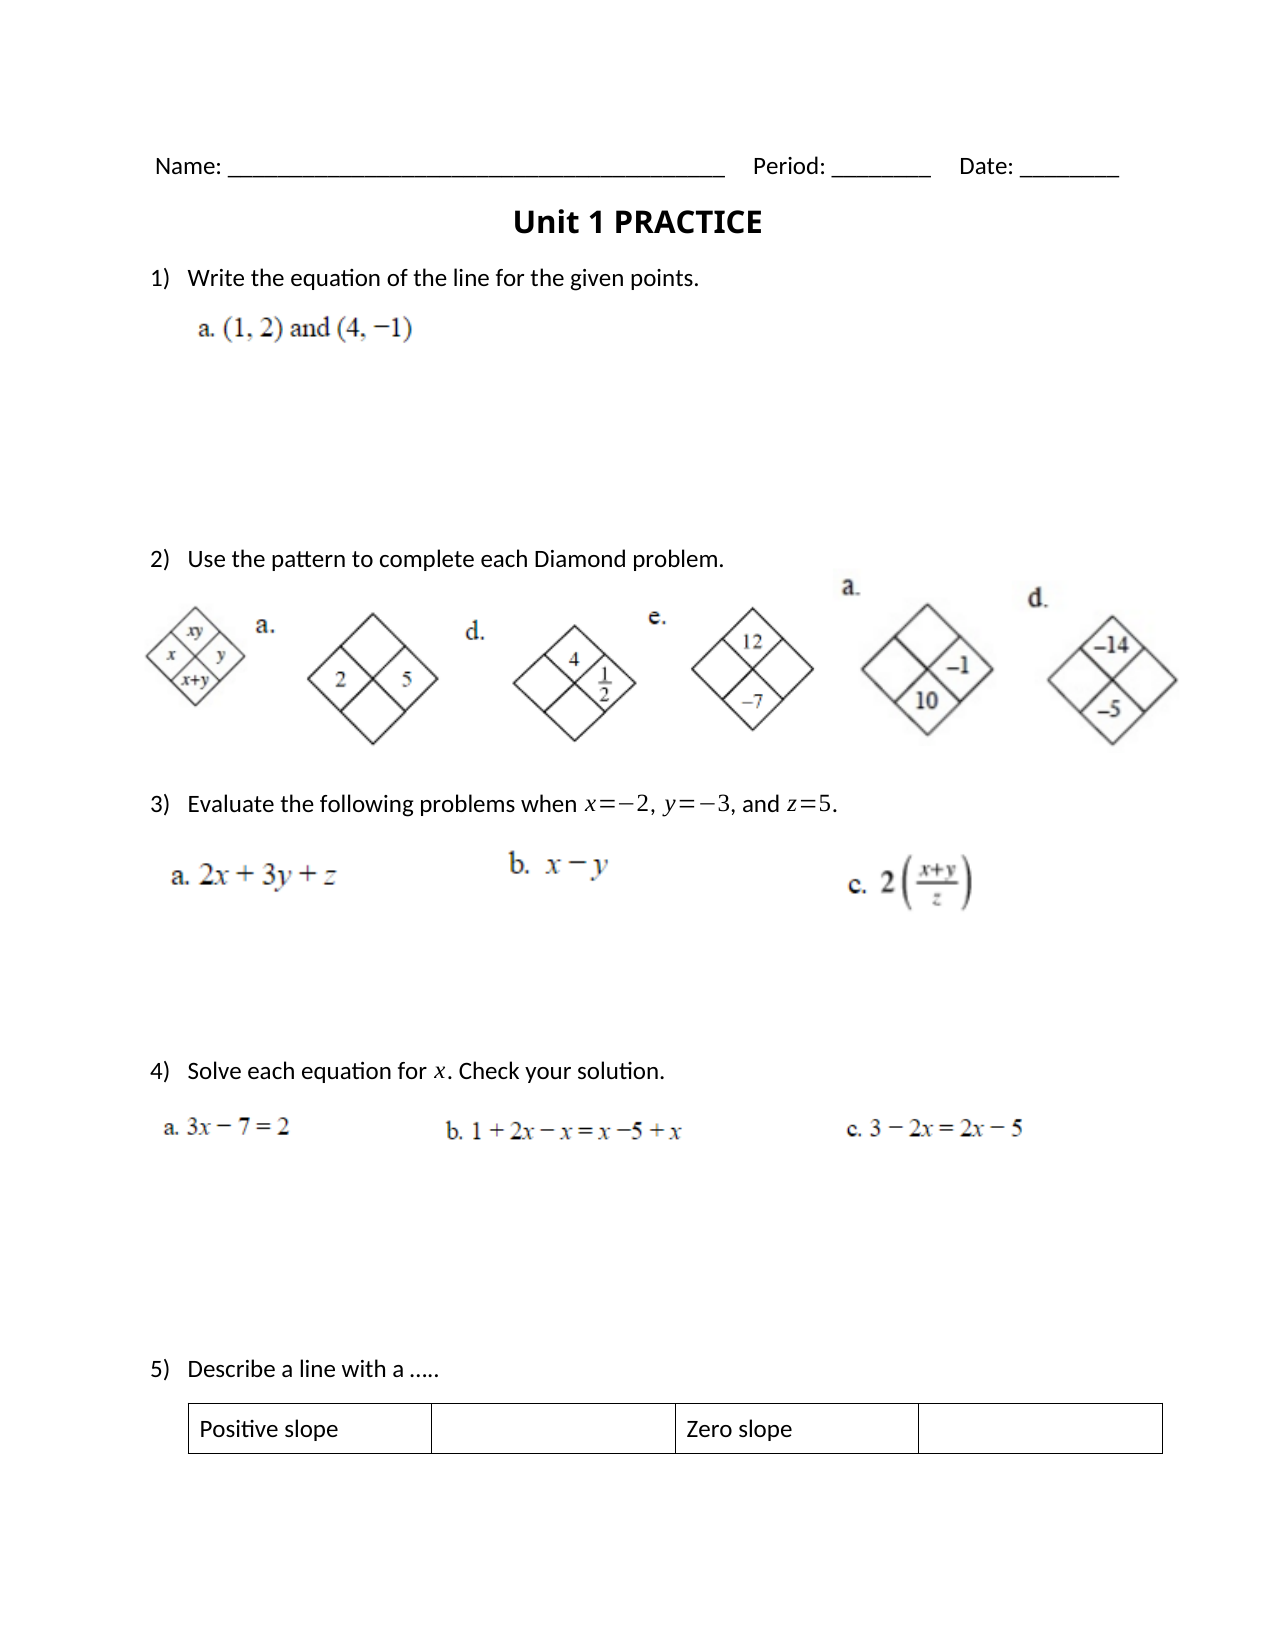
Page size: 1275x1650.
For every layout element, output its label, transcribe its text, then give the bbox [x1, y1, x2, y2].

picture [150, 1108, 350, 1154]
picture [138, 562, 1006, 766]
picture [1011, 580, 1180, 753]
list Write the equation of the line for the given points. [150, 262, 1125, 293]
list Describe a line with a ….. [150, 1353, 1125, 1383]
text Unit 1 PRACTICE [150, 199, 1125, 242]
table_header Zero slope [676, 1404, 918, 1453]
list Use the pattern to complete each Diamond problem. [150, 543, 1125, 573]
text Name: ________________________________________ Period: ________ Date: ________ [150, 150, 1125, 181]
table_header Positive slope [189, 1404, 431, 1453]
picture [489, 838, 713, 904]
list Evaluate the following problems when , , and . [150, 788, 1125, 819]
table_header [432, 1404, 675, 1453]
picture [832, 1106, 1035, 1151]
picture [150, 837, 374, 906]
picture [184, 296, 420, 356]
picture [433, 1106, 689, 1156]
table_header [919, 1404, 1162, 1453]
picture [826, 838, 1051, 931]
list Solve each equation for . Check your solution. [150, 1056, 1125, 1086]
